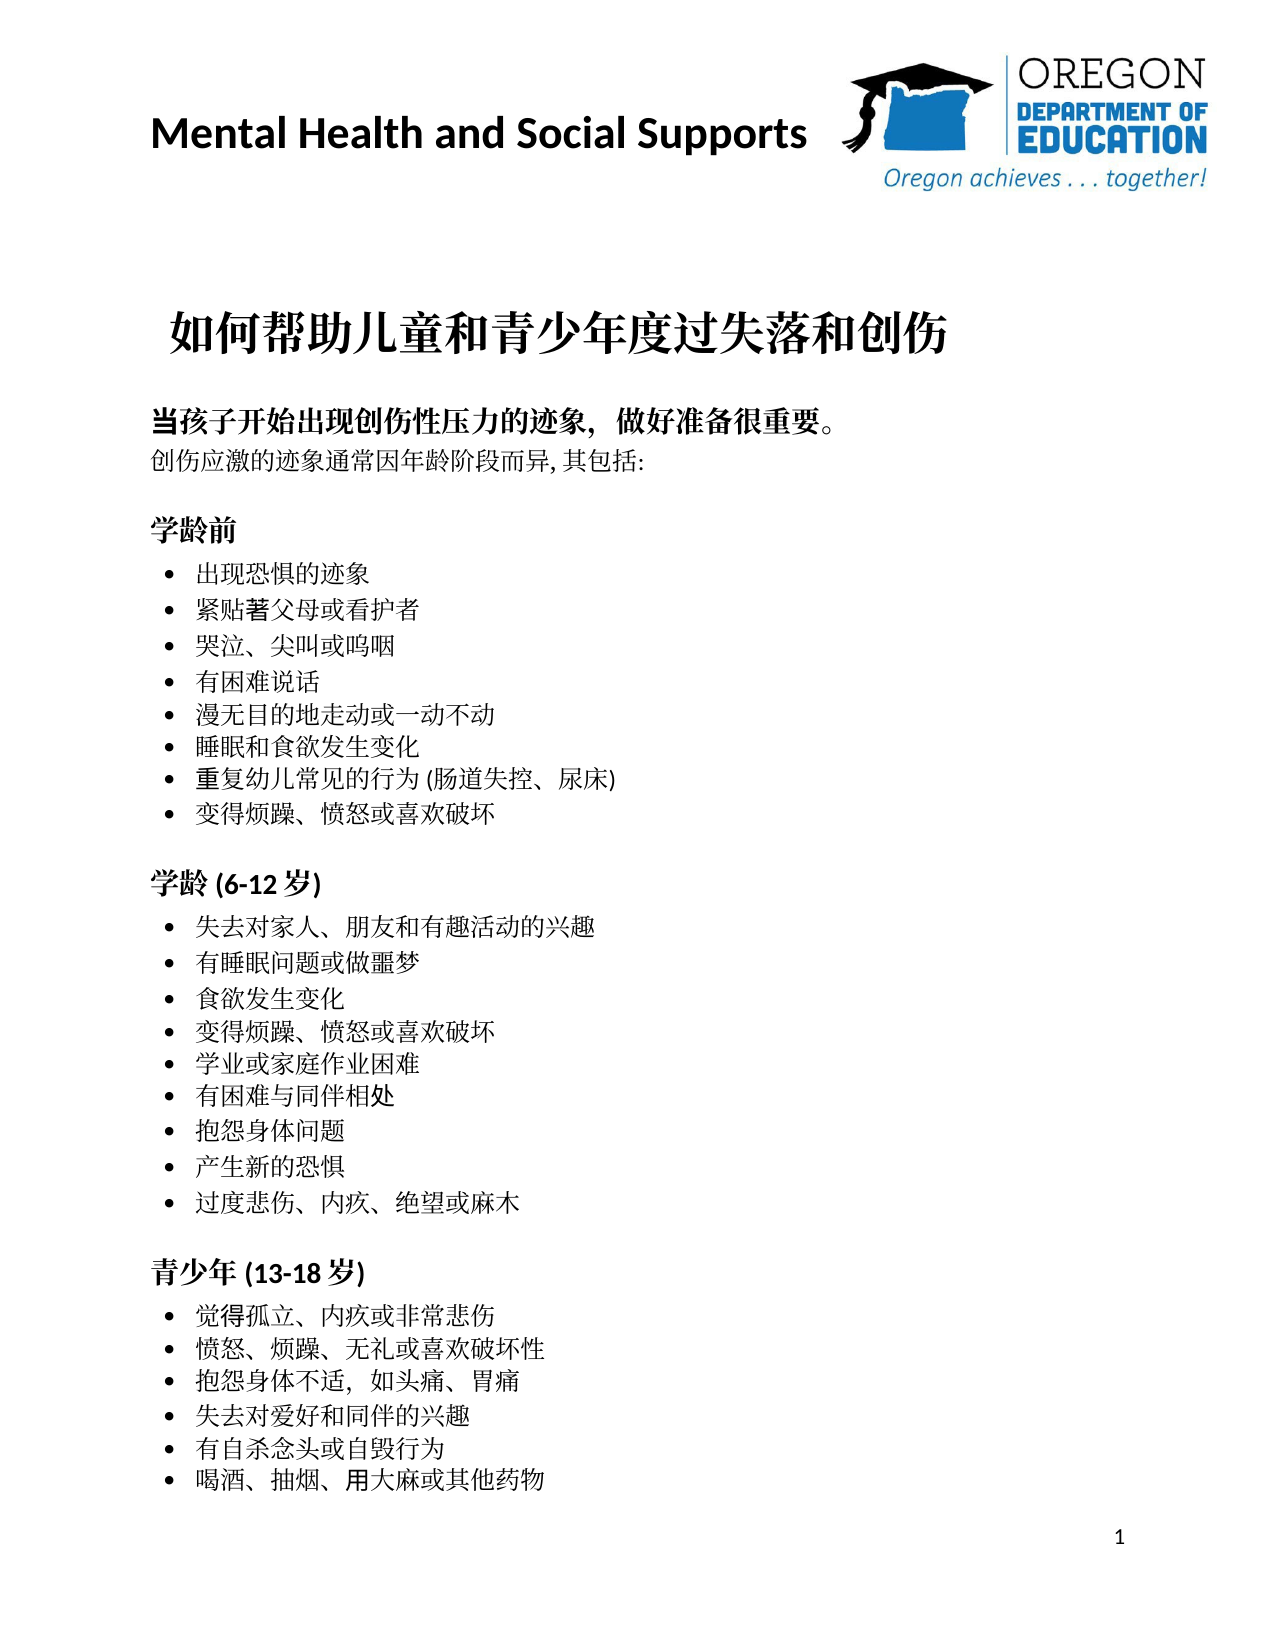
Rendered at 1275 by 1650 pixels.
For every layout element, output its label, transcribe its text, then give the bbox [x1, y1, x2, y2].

list 变得烦躁、愤怒或喜欢破坏 [165, 794, 1133, 830]
list 学业或家庭作业困难 [165, 1048, 1133, 1080]
list 食欲发生变化 [165, 980, 1133, 1016]
subtitle 学龄 (6-12岁) [150, 861, 1133, 903]
list 产生新的恐惧 [165, 1147, 1133, 1183]
list 喝酒、抽烟、用大麻或其他药物 [165, 1464, 1133, 1496]
list 哭泣、尖叫或呜咽 [165, 627, 1133, 663]
subtitle 学龄前 [150, 508, 1133, 550]
text 创伤应激的迹象通常因年龄阶段而异, 其包括: [150, 441, 1133, 477]
list 失去对家人、朋友和有趣活动的兴趣 [165, 908, 1133, 944]
list 有睡眠问题或做噩梦 [165, 944, 1133, 980]
list 变得烦躁、愤怒或喜欢破坏 [165, 1016, 1133, 1048]
list 睡眠和食欲发生变化 [165, 731, 1133, 763]
list 有自杀念头或自毁行为 [165, 1433, 1133, 1464]
list 有困难与同伴相处 [165, 1080, 1133, 1111]
subtitle 当孩子开始出现创伤性压力的迹象，做好准备很重要。 [150, 399, 1133, 441]
list 漫无目的地走动或一动不动 [165, 699, 1133, 731]
list 抱怨身体问题 [165, 1111, 1133, 1147]
list 失去对爱好和同伴的兴趣 [165, 1397, 1133, 1433]
list 重复幼儿常见的行为 (肠道失控、尿床) [165, 763, 1133, 794]
subtitle 如何帮助儿童和青少年度过失落和创伤 [169, 298, 1108, 364]
list 抱怨身体不适，如头痛、胃痛 [165, 1365, 1133, 1397]
list 愤怒、烦躁、无礼或喜欢破坏性 [165, 1333, 1133, 1365]
subtitle 青少年 (13-18岁) [150, 1250, 1133, 1292]
list 过度悲伤、内疚、绝望或麻木 [165, 1183, 1133, 1219]
list 出现恐惧的迹象 [165, 555, 1133, 591]
list 有困难说话 [165, 663, 1133, 699]
list 觉得孤立、内疚或非常悲伤 [165, 1297, 1133, 1333]
picture [841, 52, 1217, 192]
list 紧贴著父母或看护者 [165, 591, 1133, 627]
